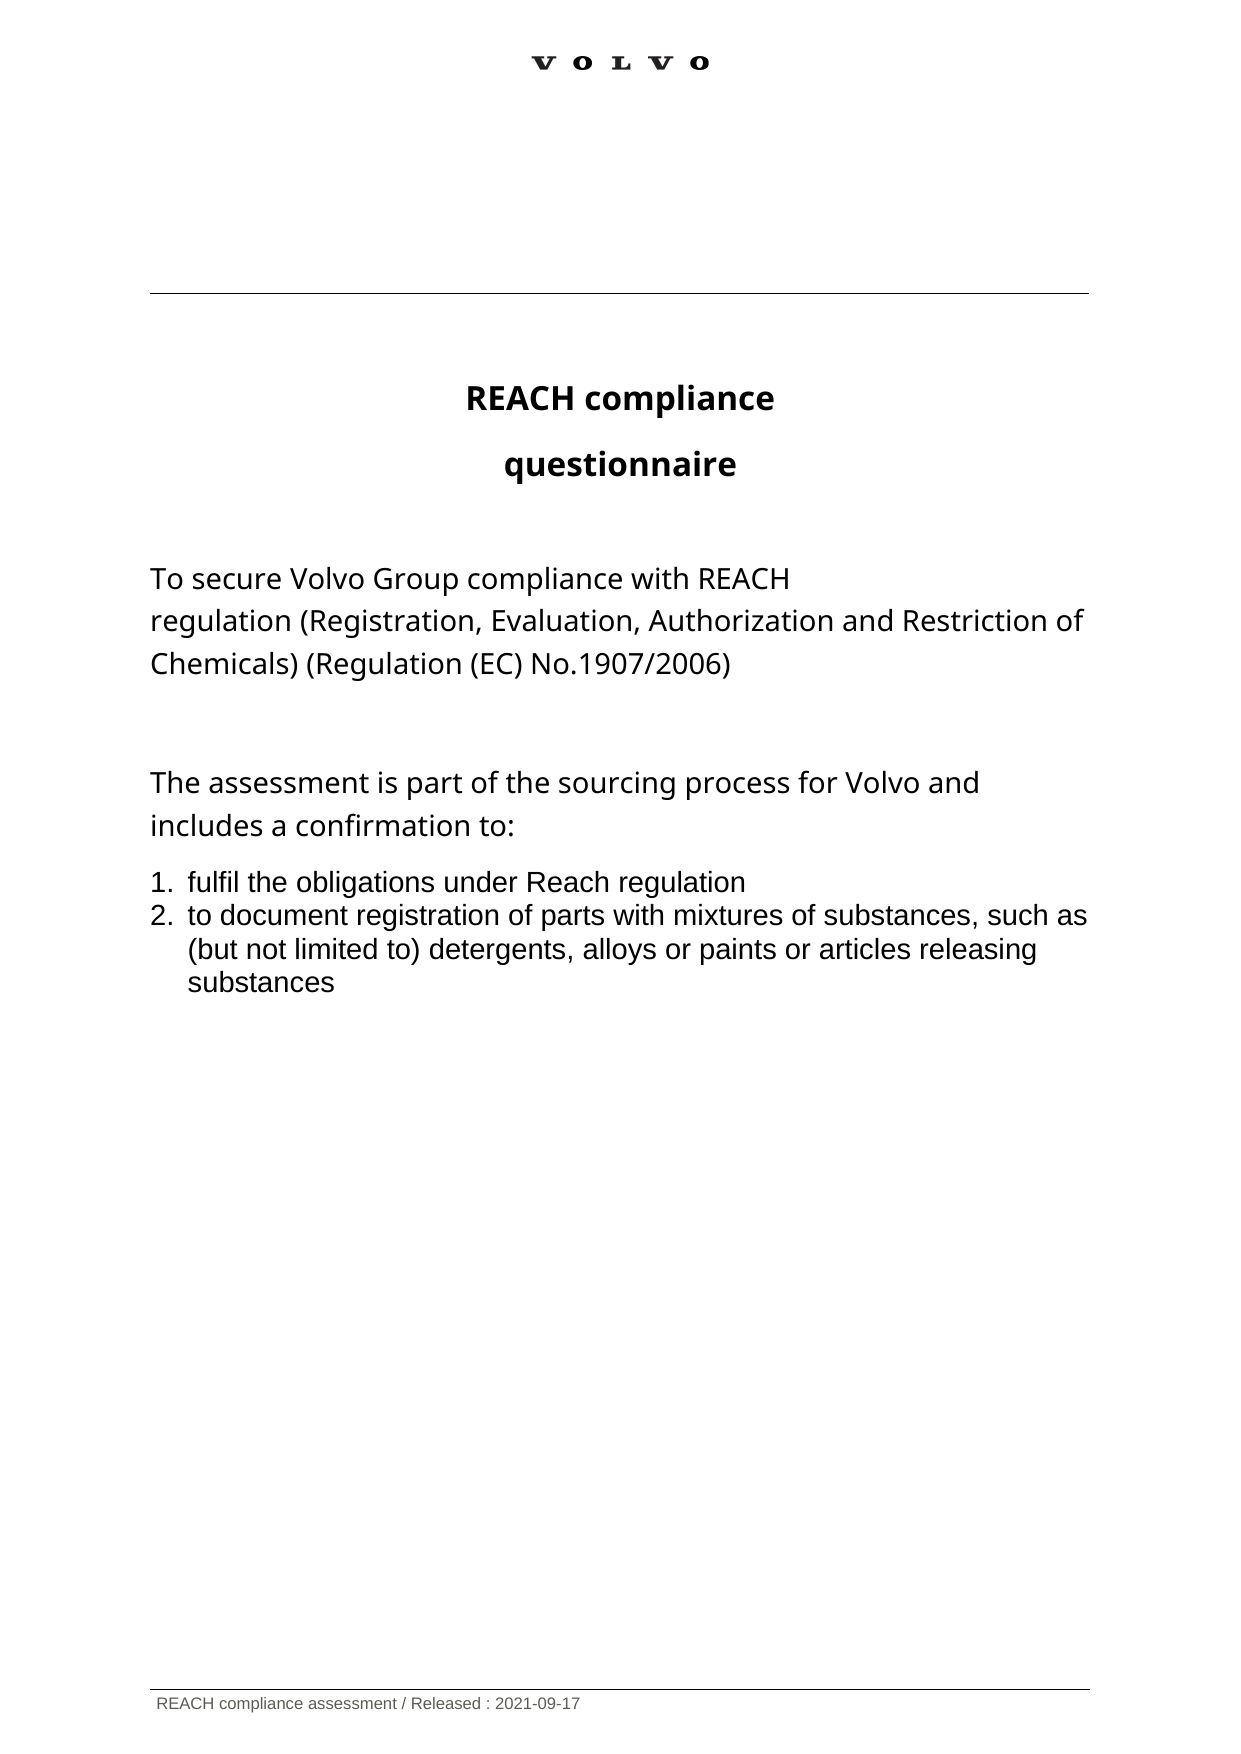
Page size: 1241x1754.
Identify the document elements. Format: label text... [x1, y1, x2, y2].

text The assessment is part of the sourcing process for Volvo and includes a confirmation to: [150, 762, 1090, 845]
text To secure Volvo Group compliance with REACH regulation (Registration, Evaluation, Authorization and Restriction of Chemicals) (Regulation (EC) No.1907/2006) [150, 558, 1090, 683]
text REACH compliance [150, 375, 1090, 421]
list to document registration of parts with mixtures of substances, such as (but not limited to) detergents, alloys or paints or articles releasing substances [150, 898, 1090, 999]
list fulfil the obligations under Reach regulation [150, 865, 1090, 898]
text questionnaire [150, 441, 1090, 486]
picture [531, 56, 709, 70]
